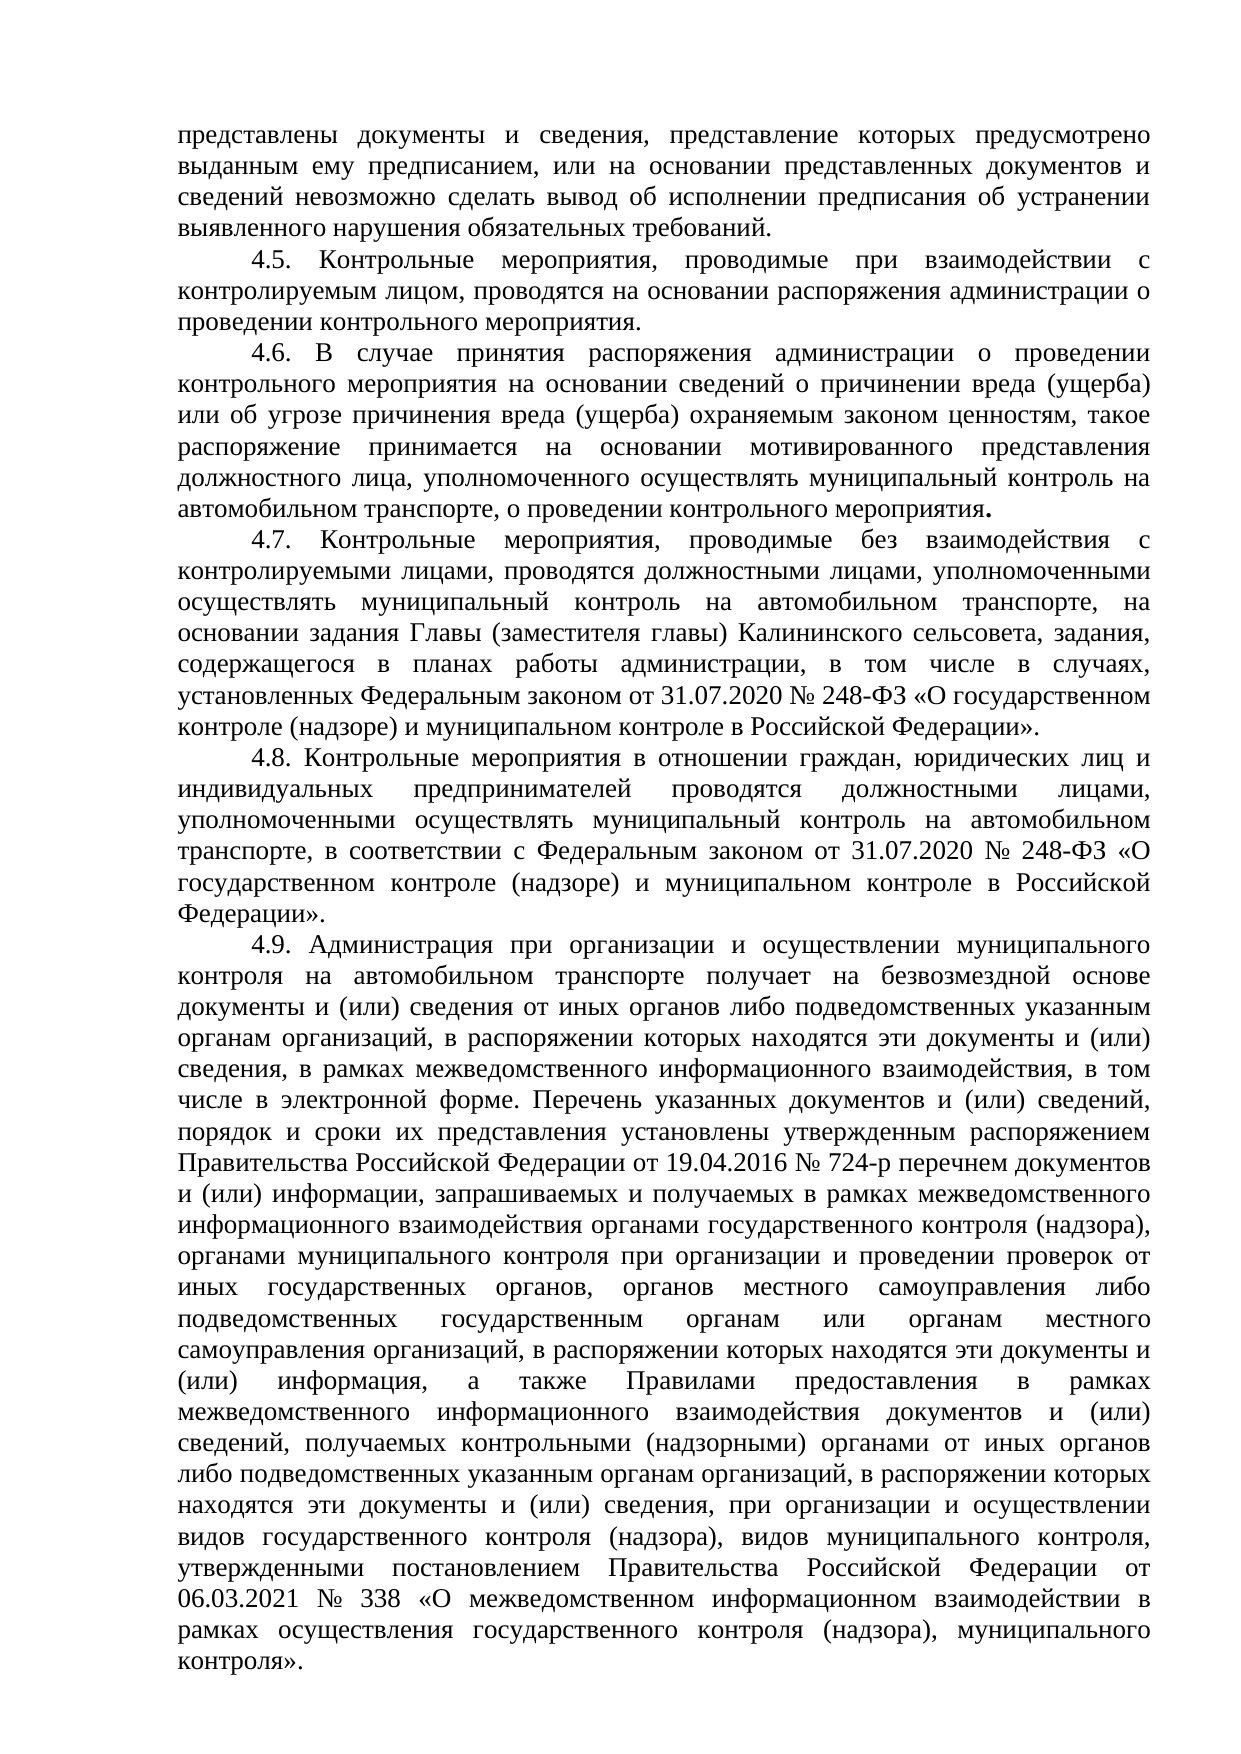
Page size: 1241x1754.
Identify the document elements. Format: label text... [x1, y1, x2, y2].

text 4.9. Администрация при организации и осуществлении муниципального контроля на автомобильном транспорте получает на безвозмездной основе документы и (или) сведения от иных органов либо подведомственных указанным органам организаций, в распоряжении которых находятся эти документы и (или) сведения, в рамках межведомственного информационного взаимодействия, в том числе в электронной форме. Перечень указанных документов и (или) сведений, порядок и сроки их представления установлены утвержденным распоряжением Правительства Российской Федерации от 19.04.2016 № 724-р перечнем документов и (или) информации, запрашиваемых и получаемых в рамках межведомственного информационного взаимодействия органами государственного контроля (надзора), органами муниципального контроля при организации и проведении проверок от иных государственных органов, органов местного самоуправления либо подведомственных государственным органам или органам местного самоуправления организаций, в распоряжении которых находятся эти документы и (или) информация, а также Правилами предоставления в рамках межведомственного информационного взаимодействия документов и (или) сведений, получаемых контрольными (надзорными) органами от иных органов либо подведомственных указанным органам организаций, в распоряжении которых находятся эти документы и (или) сведения, при организации и осуществлении видов государственного контроля (надзора), видов муниципального контроля, утвержденными постановлением Правительства Российской Федерации от 06.03.2021 № 338 «О межведомственном информационном взаимодействии в рамках осуществления государственного контроля (надзора), муниципального контроля». [177, 928, 1152, 1675]
text 4.8. Контрольные мероприятия в отношении граждан, юридических лиц и индивидуальных предпринимателей проводятся должностными лицами, уполномоченными осуществлять муниципальный контроль на автомобильном транспорте, в соответствии с Федеральным законом от 31.07.2020 № 248-ФЗ «О государственном контроле (надзоре) и муниципальном контроле в Российской Федерации». [177, 741, 1152, 928]
text 4.5. Контрольные мероприятия, проводимые при взаимодействии с контролируемым лицом, проводятся на основании распоряжения администрации о проведении контрольного мероприятия. [177, 243, 1152, 336]
text 4.6. В случае принятия распоряжения администрации о проведении контрольного мероприятия на основании сведений о причинении вреда (ущерба) или об угрозе причинения вреда (ущерба) охраняемым законом ценностям, такое распоряжение принимается на основании мотивированного представления должностного лица, уполномоченного осуществлять муниципальный контроль на автомобильном транспорте, о проведении контрольного мероприятия. [177, 336, 1152, 523]
text 4.7. Контрольные мероприятия, проводимые без взаимодействия с контролируемыми лицами, проводятся должностными лицами, уполномоченными осуществлять муниципальный контроль на автомобильном транспорте, на основании задания Главы (заместителя главы) Калининского сельсовета, задания, содержащегося в планах работы администрации, в том числе в случаях, установленных Федеральным законом от 31.07.2020 № 248-ФЗ «О государственном контроле (надзоре) и муниципальном контроле в Российской Федерации». [177, 523, 1152, 741]
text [177, 118, 1152, 243]
